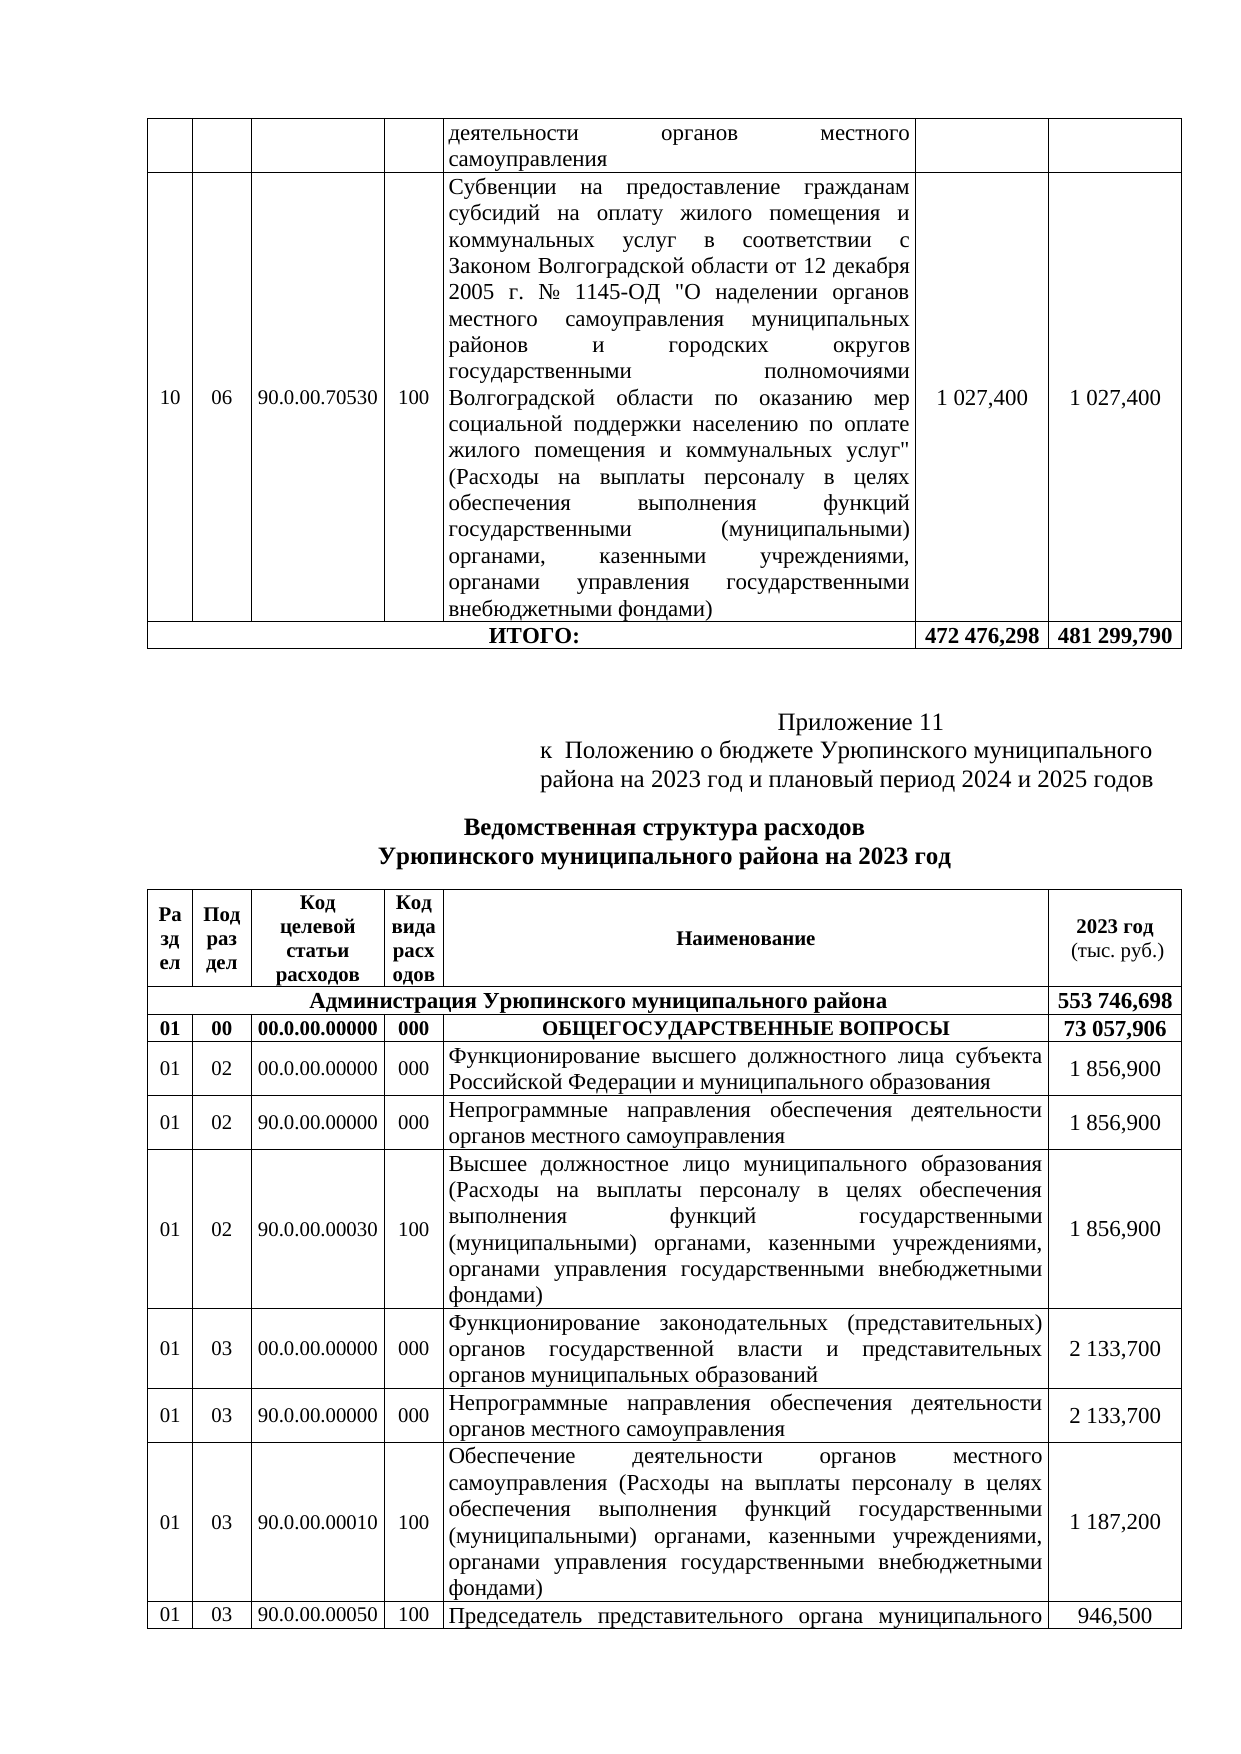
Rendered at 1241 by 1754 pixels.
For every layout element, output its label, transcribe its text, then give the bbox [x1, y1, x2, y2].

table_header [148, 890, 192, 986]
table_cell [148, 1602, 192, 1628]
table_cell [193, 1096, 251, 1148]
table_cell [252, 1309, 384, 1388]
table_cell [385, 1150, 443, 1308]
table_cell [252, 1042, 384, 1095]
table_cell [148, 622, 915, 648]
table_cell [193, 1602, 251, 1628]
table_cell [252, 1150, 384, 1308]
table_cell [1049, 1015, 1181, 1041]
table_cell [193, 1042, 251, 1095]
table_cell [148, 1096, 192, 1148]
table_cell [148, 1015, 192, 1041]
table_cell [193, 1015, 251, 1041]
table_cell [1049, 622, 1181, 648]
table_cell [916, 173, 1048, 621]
text района на 2023 год и плановый период 2024 и 2025 годов [171, 764, 1158, 793]
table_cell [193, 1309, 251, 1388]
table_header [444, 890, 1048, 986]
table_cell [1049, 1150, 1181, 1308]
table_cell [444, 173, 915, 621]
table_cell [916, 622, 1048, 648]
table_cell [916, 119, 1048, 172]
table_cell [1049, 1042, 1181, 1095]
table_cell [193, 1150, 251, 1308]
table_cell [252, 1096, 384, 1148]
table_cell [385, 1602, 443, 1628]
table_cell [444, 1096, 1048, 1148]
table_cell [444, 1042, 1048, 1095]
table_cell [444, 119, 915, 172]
text к Положению о бюджете Урюпинского муниципального [171, 736, 1158, 764]
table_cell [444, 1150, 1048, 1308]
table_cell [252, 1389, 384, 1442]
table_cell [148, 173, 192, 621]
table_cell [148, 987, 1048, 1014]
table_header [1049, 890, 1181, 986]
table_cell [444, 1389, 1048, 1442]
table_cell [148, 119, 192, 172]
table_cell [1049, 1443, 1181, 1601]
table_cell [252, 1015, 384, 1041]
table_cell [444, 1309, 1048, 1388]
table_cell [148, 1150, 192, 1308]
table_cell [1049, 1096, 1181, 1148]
text Урюпинского муниципального района на 2023 год [171, 841, 1158, 870]
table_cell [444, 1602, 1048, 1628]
text Приложение 11 [171, 707, 1158, 736]
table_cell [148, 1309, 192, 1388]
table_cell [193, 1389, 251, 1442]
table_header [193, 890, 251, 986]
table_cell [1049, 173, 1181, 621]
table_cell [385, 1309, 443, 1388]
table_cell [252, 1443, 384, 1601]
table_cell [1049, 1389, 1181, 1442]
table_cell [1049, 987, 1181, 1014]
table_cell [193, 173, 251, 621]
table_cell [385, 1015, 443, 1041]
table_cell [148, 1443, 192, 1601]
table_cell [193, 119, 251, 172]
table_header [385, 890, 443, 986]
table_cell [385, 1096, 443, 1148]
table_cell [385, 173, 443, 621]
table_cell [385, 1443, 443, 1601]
text Ведомственная структура расходов [171, 812, 1158, 841]
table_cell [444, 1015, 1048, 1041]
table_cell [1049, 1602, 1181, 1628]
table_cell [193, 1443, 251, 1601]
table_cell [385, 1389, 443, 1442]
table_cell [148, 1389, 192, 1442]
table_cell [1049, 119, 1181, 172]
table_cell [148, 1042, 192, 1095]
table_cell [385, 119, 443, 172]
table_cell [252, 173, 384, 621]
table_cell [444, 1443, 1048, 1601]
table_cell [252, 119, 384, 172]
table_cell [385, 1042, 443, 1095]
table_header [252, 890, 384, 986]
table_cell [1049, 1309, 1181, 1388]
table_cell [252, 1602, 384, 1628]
